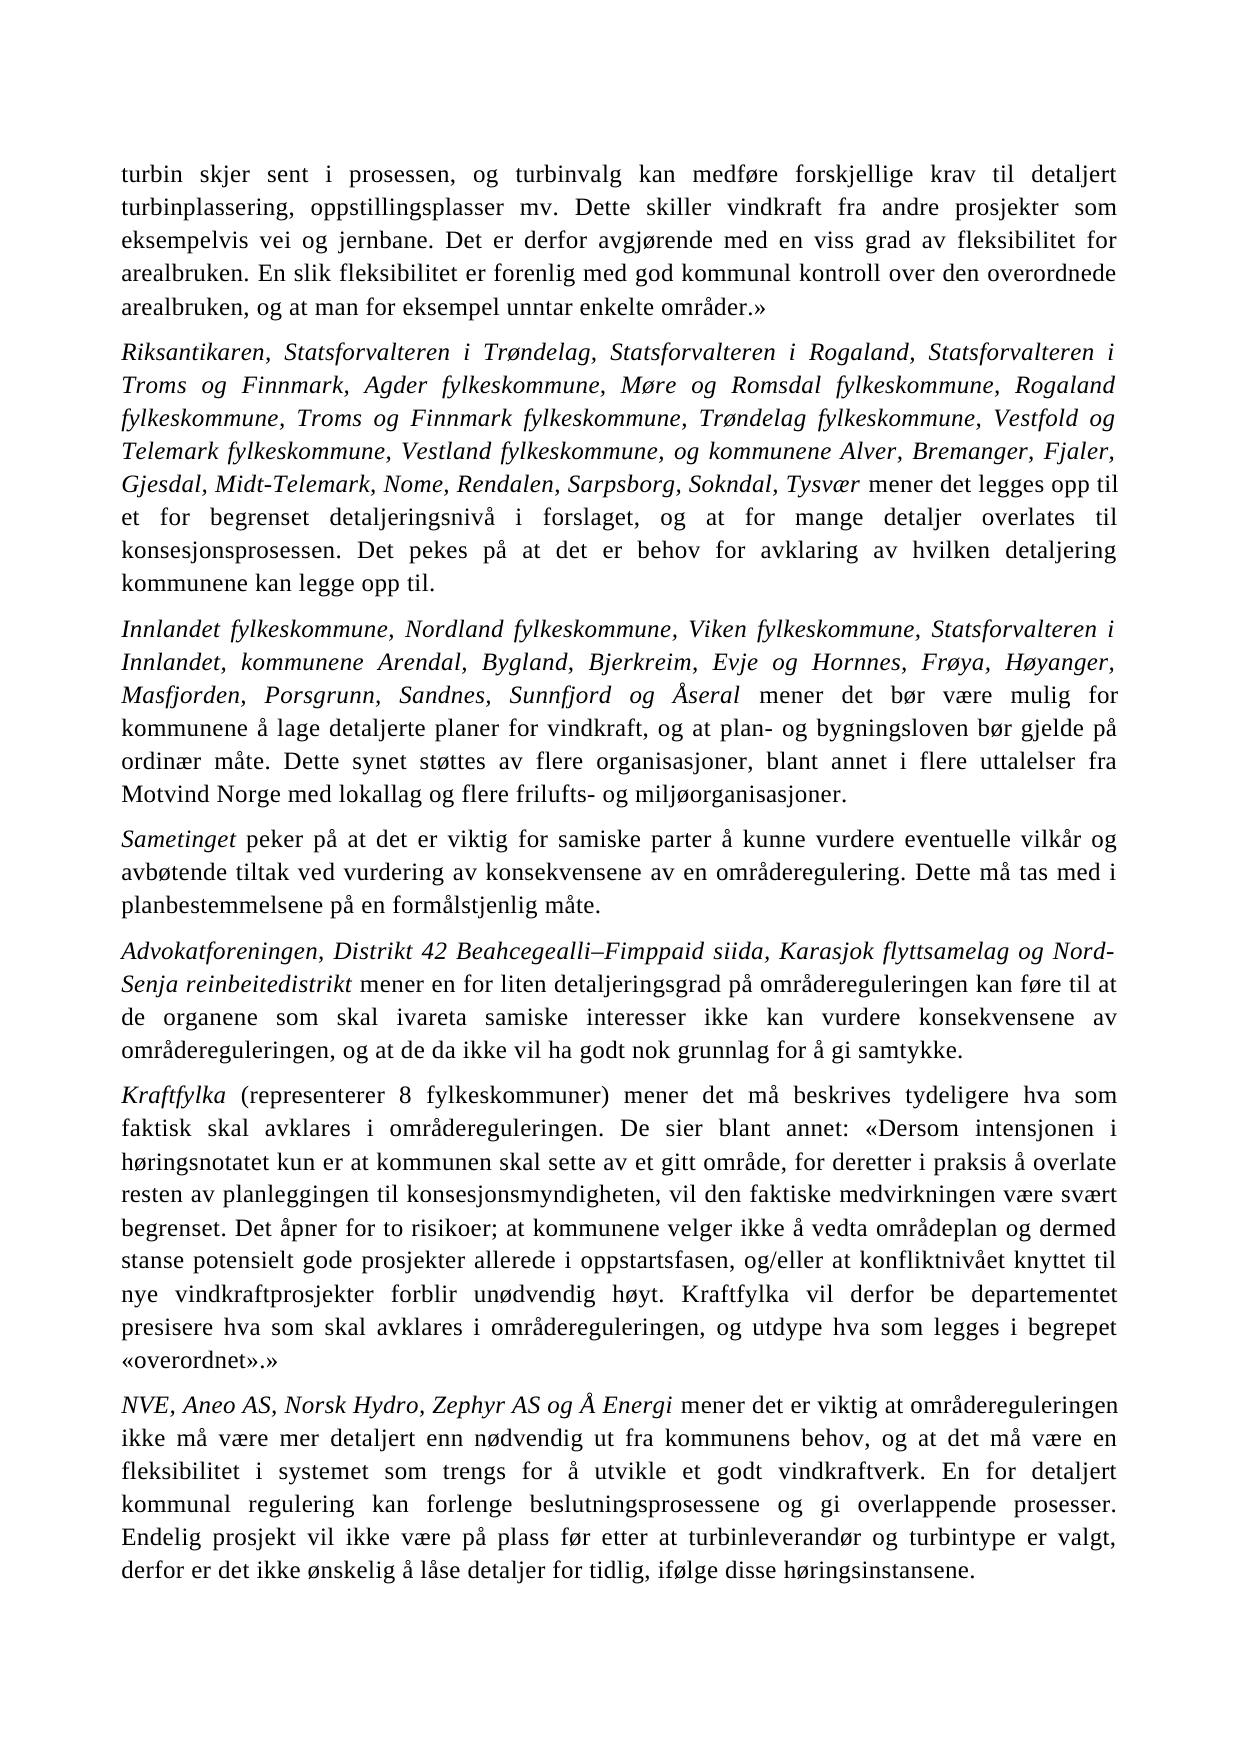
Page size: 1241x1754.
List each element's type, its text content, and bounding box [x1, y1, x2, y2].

text Sametinget peker på at det er viktig for samiske parter å kunne vurdere eventuelle vilkår og avbøtende tiltak ved vurdering av konsekvensene av en områderegulering. Dette må tas med i planbestemmelsene på en formålstjenlig måte. [121, 824, 1119, 919]
text Innlandet fylkeskommune, Nordland fylkeskommune, Viken fylkeskommune, Statsforvalteren i Innlandet, kommunene Arendal, Bygland, Bjerkreim, Evje og Hornnes, Frøya, Høyanger, Masfjorden, Porsgrunn, Sandnes, Sunnfjord og Åseral mener det bør være mulig for kommunene å lage detaljerte planer for vindkraft, og at plan- og bygningsloven bør gjelde på ordinær måte. Dette synet støttes av flere organisasjoner, blant annet i flere uttalelser fra Motvind Norge med lokallag og flere frilufts- og miljøorganisasjoner. [121, 614, 1119, 808]
text Kraftfylka (representerer 8 fylkeskommuner) mener det må beskrives tydeligere hva som faktisk skal avklares i områdereguleringen. De sier blant annet: «Dersom intensjonen i høringsnotatet kun er at kommunen skal sette av et gitt område, for deretter i praksis å overlate resten av planleggingen til konsesjonsmyndigheten, vil den faktiske medvirkningen være svært begrenset. Det åpner for to risikoer; at kommunene velger ikke å vedta områdeplan og dermed stanse potensielt gode prosjekter allerede i oppstartsfasen, og/eller at konfliktnivået knyttet til nye vindkraftprosjekter forblir unødvendig høyt. Kraftfylka vil derfor be departementet presisere hva som skal avklares i områdereguleringen, og utdype hva som legges i begrepet «overordnet».» [121, 1081, 1119, 1373]
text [121, 159, 1119, 320]
text Advokatforeningen, Distrikt 42 Beahcegealli–Fimppaid siida, Karasjok flyttsamelag og Nord-Senja reinbeitedistrikt mener en for liten detaljeringsgrad på områdereguleringen kan føre til at de organene som skal ivareta samiske interesser ikke kan vurdere konsekvensene av områdereguleringen, og at de da ikke vil ha godt nok grunnlag for å gi samtykke. [121, 936, 1119, 1064]
text NVE, Aneo AS, Norsk Hydro, Zephyr AS og Å Energi mener det er viktig at områdereguleringen ikke må være mer detaljert enn nødvendig ut fra kommunens behov, og at det må være en fleksibilitet i systemet som trengs for å utvikle et godt vindkraftverk. En for detaljert kommunal regulering kan forlenge beslutningsprosessene og gi overlappende prosesser. Endelig prosjekt vil ikke være på plass før etter at turbinleverandør og turbintype er valgt, derfor er det ikke ønskelig å låse detaljer for tidlig, ifølge disse høringsinstansene. [121, 1390, 1119, 1584]
text Riksantikaren, Statsforvalteren i Trøndelag, Statsforvalteren i Rogaland, Statsforvalteren i Troms og Finnmark, Agder fylkeskommune, Møre og Romsdal fylkeskommune, Rogaland fylkeskommune, Troms og Finnmark fylkeskommune, Trøndelag fylkeskommune, Vestfold og Telemark fylkeskommune, Vestland fylkeskommune, og kommunene Alver, Bremanger, Fjaler, Gjesdal, Midt-Telemark, Nome, Rendalen, Sarpsborg, Sokndal, Tysvær mener det legges opp til et for begrenset detaljeringsnivå i forslaget, og at for mange detaljer overlates til konsesjonsprosessen. Det pekes på at det er behov for avklaring av hvilken detaljering kommunene kan legge opp til. [121, 337, 1119, 597]
